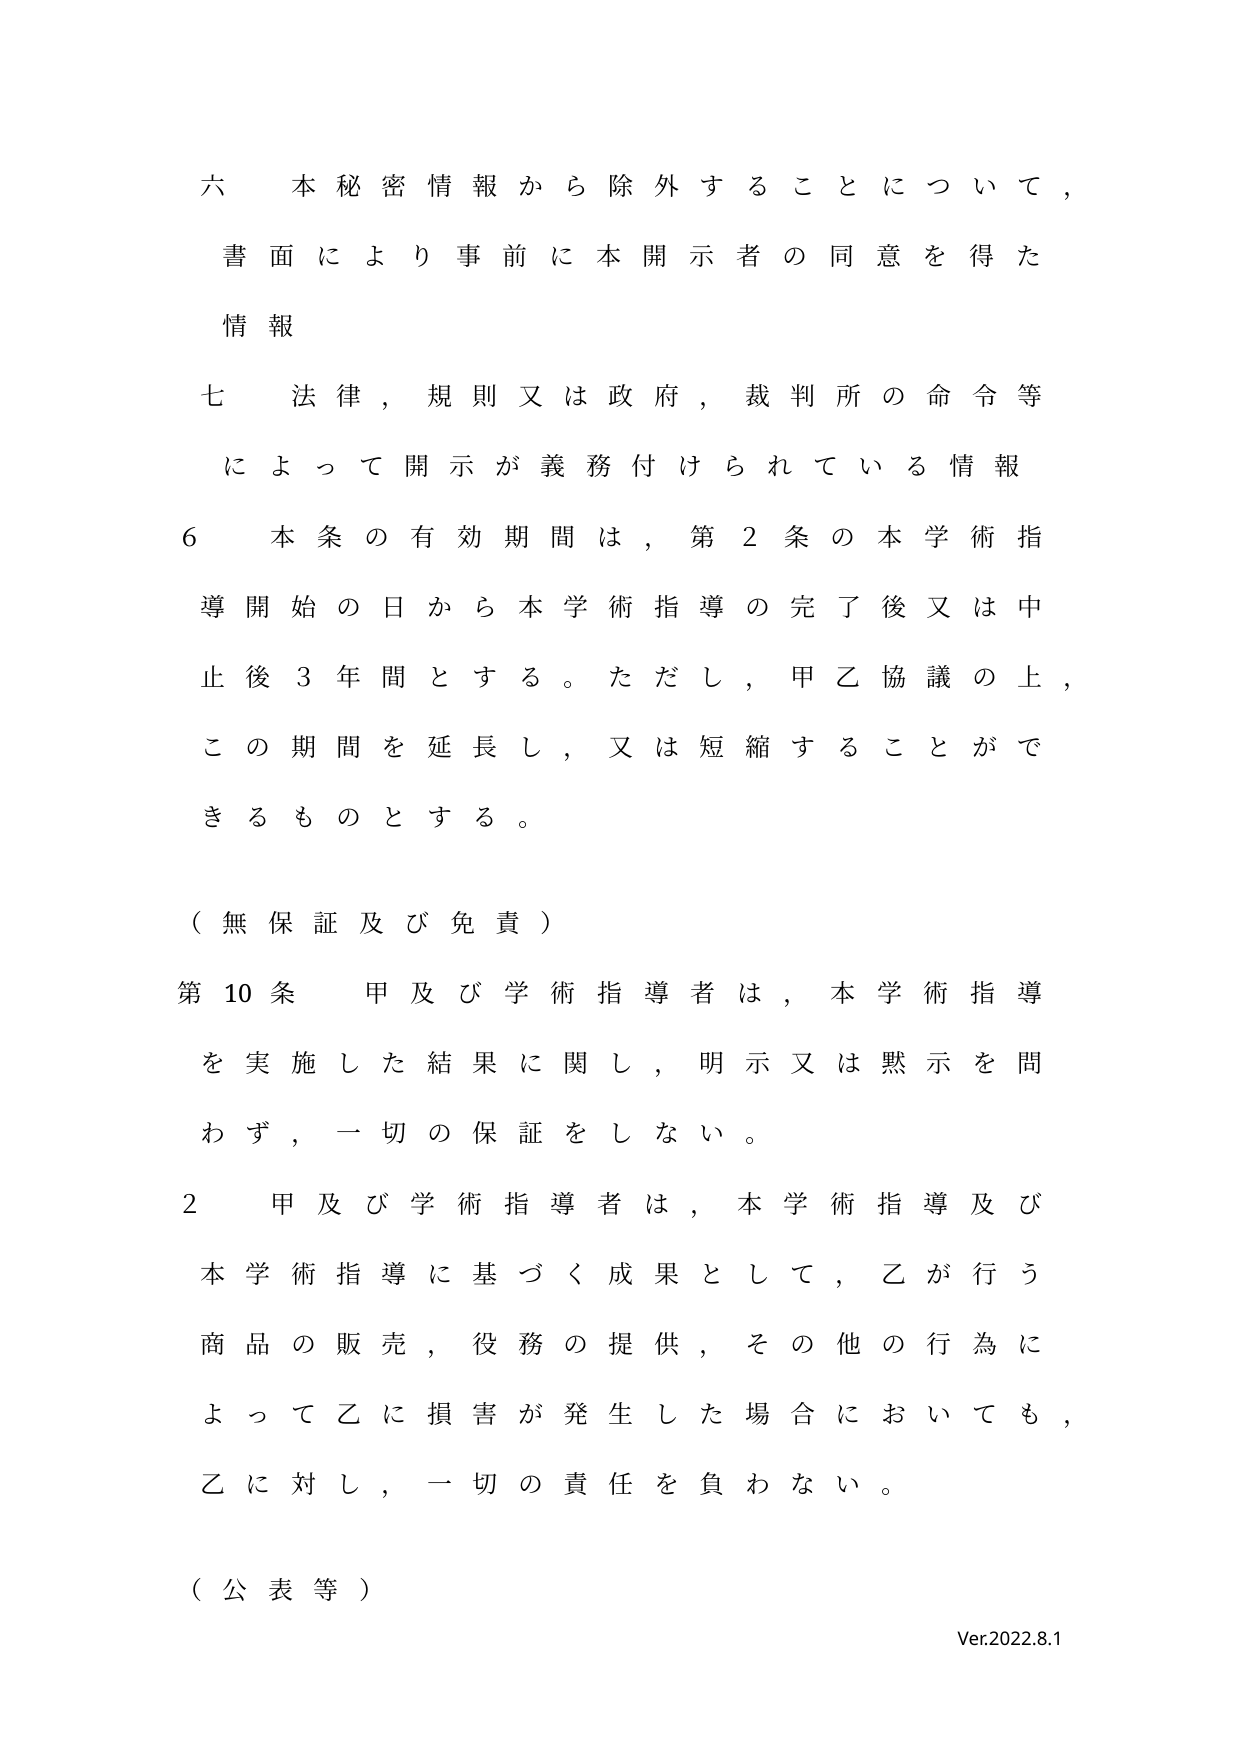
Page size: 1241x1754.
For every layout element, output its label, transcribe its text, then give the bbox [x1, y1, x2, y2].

text 第10条 甲及び学術指導者は，本学術指導を実施した結果に関し，明示又は黙示を問わず，一切の保証をしない。 [177, 957, 1063, 1167]
text 七 法律，規則又は政府，裁判所の命令等によって開示が義務付けられている情報 [200, 360, 1063, 500]
text ６ 本条の有効期間は，第２条の本学術指導開始の日から本学術指導の完了後又は中止後３年間とする。ただし，甲乙協議の上，この期間を延長し，又は短縮することができるものとする。 [177, 500, 1063, 851]
text ２ 甲及び学術指導者は，本学術指導及び本学術指導に基づく成果として，乙が行う商品の販売，役務の提供，その他の行為によって乙に損害が発生した場合においても，乙に対し，一切の責任を負わない。 [177, 1167, 1063, 1518]
text （無保証及び免責） [177, 886, 1063, 957]
text （公表等） [177, 1553, 1063, 1623]
text 六 本秘密情報から除外することについて，書面により事前に本開示者の同意を得た情報 [200, 149, 1063, 360]
